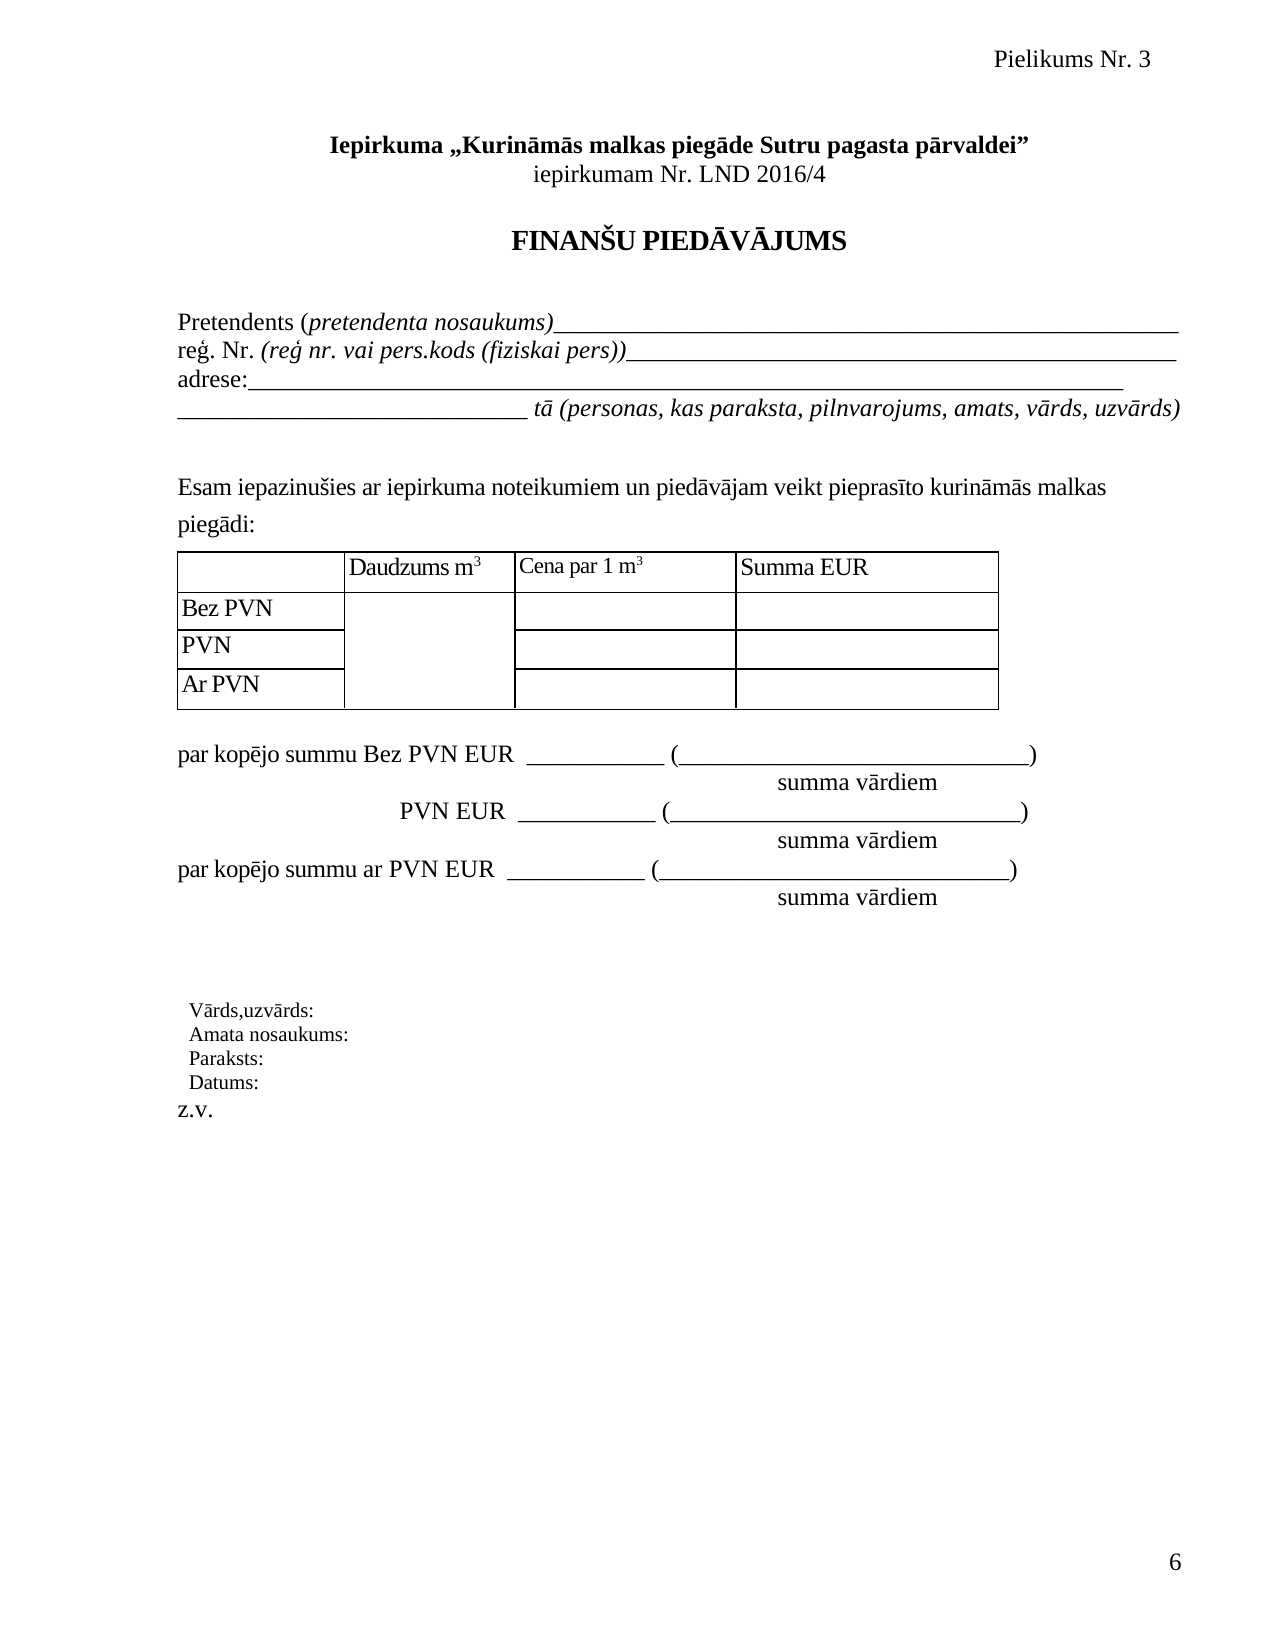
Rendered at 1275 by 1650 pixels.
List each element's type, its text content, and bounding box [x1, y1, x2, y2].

text summa vārdiem [177, 825, 1182, 854]
text ____________________________ tā (personas, kas paraksta, pilnvarojums, amats, vārds, uzvārds) [177, 393, 1182, 422]
table_cell Paraksts: [177, 1046, 458, 1070]
text reģ. Nr. (reģ nr. vai pers.kods (fiziskai pers))____________________________________________ [177, 336, 1182, 364]
text iepirkumam Nr. LND 2016/4 [177, 159, 1182, 188]
text Pretendents (pretendenta nosaukums)__________________________________________________ [177, 307, 1182, 336]
text PVN EUR ___________ (____________________________) [177, 796, 1182, 825]
text Pielikums Nr. 3 [177, 44, 1151, 73]
table_cell Datums: [177, 1070, 458, 1094]
table_cell Amata nosaukums: [177, 1022, 458, 1046]
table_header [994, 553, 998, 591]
text par kopējo summu ar PVN EUR ___________ (____________________________) [177, 854, 1182, 882]
table_header [340, 553, 344, 591]
text FINANŠU PIEDĀVĀJUMS [177, 223, 1182, 256]
table_cell [994, 631, 998, 668]
text Iepirkuma „Kurināmās malkas piegāde Sutru pagasta pārvaldei” [177, 131, 1182, 159]
text adrese:______________________________________________________________________ [177, 364, 1182, 393]
table_cell [345, 593, 514, 708]
table_cell [994, 670, 998, 708]
table_header Vārds,uzvārds: [177, 998, 458, 1022]
table_cell [994, 593, 998, 629]
text z.v. [177, 1094, 1151, 1122]
text summa vārdiem [177, 882, 1182, 911]
text Esam iepazinušies ar iepirkuma noteikumiem un piedāvājam veikt pieprasīto kurināmās malkas piegādi: [177, 465, 1182, 540]
text summa vārdiem [177, 767, 1182, 796]
text par kopējo summu Bez PVN EUR ___________ (____________________________) [177, 739, 1182, 767]
